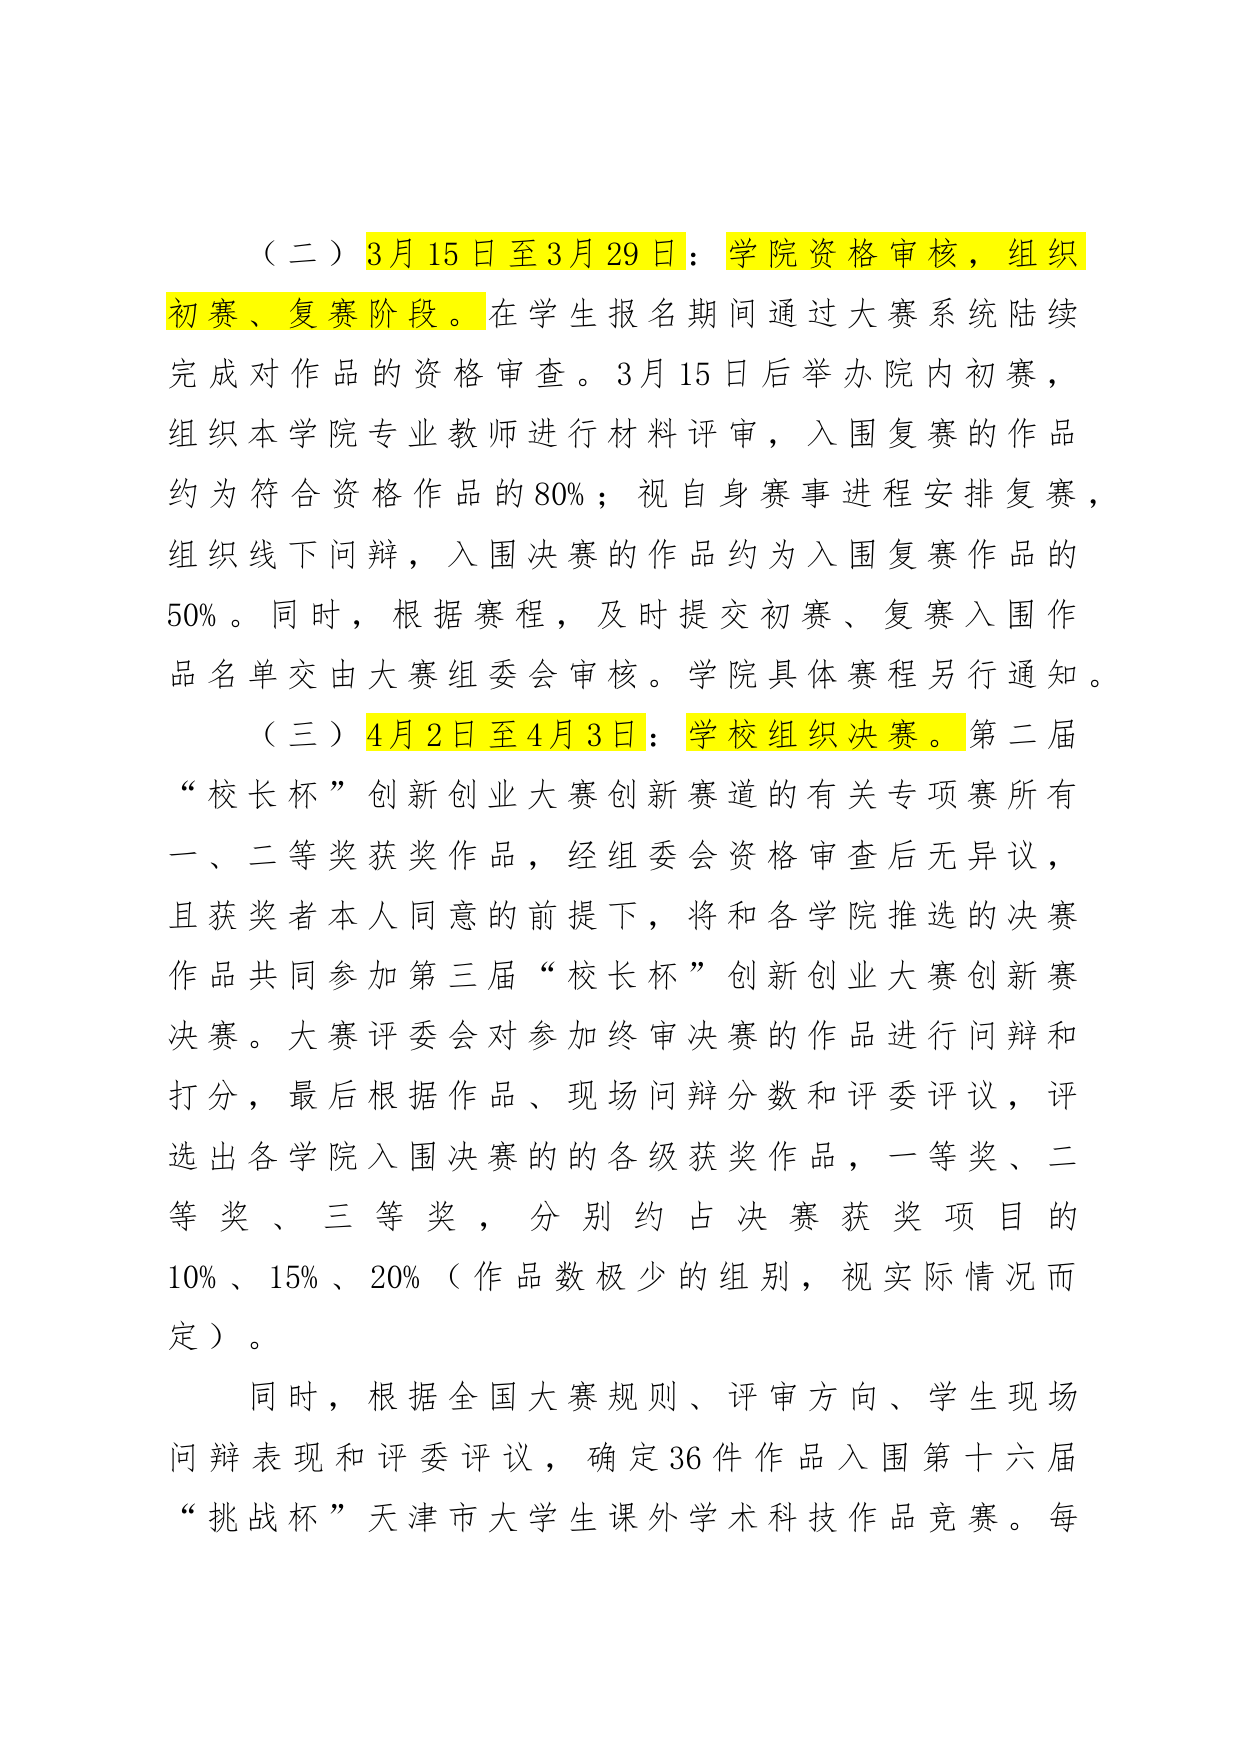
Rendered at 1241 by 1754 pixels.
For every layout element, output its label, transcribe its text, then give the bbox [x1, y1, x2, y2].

text （三）4月2日至4月3日：学校组织决赛。第二届“校长杯”创新创业大赛创新赛道的有关专项赛所有一、二等奖获奖作品，经组委会资格审查后无异议，且获奖者本人同意的前提下，将和各学院推选的决赛作品共同参加第三届“校长杯”创新创业大赛创新赛决赛。大赛评委会对参加终审决赛的作品进行问辩和打分，最后根据作品、现场问辩分数和评委评议，评选出各学院入围决赛的的各级获奖作品，一等奖、二等奖、三等奖，分别约占决赛获奖项目的10%、15%、20%（作品数极少的组别，视实际情况而定）。 [166, 702, 1086, 1364]
text （二）3月15日至3月29日：学院资格审核，组织初赛、复赛阶段。在学生报名期间通过大赛系统陆续完成对作品的资格审查。3月15日后举办院内初赛，组织本学院专业教师进行材料评审，入围复赛的作品约为符合资格作品的80%；视自身赛事进程安排复赛，组织线下问辩，入围决赛的作品约为入围复赛作品的50%。同时，根据赛程，及时提交初赛、复赛入围作品名单交由大赛组委会审核。学院具体赛程另行通知。 [166, 221, 1086, 702]
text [166, 1364, 1086, 1545]
